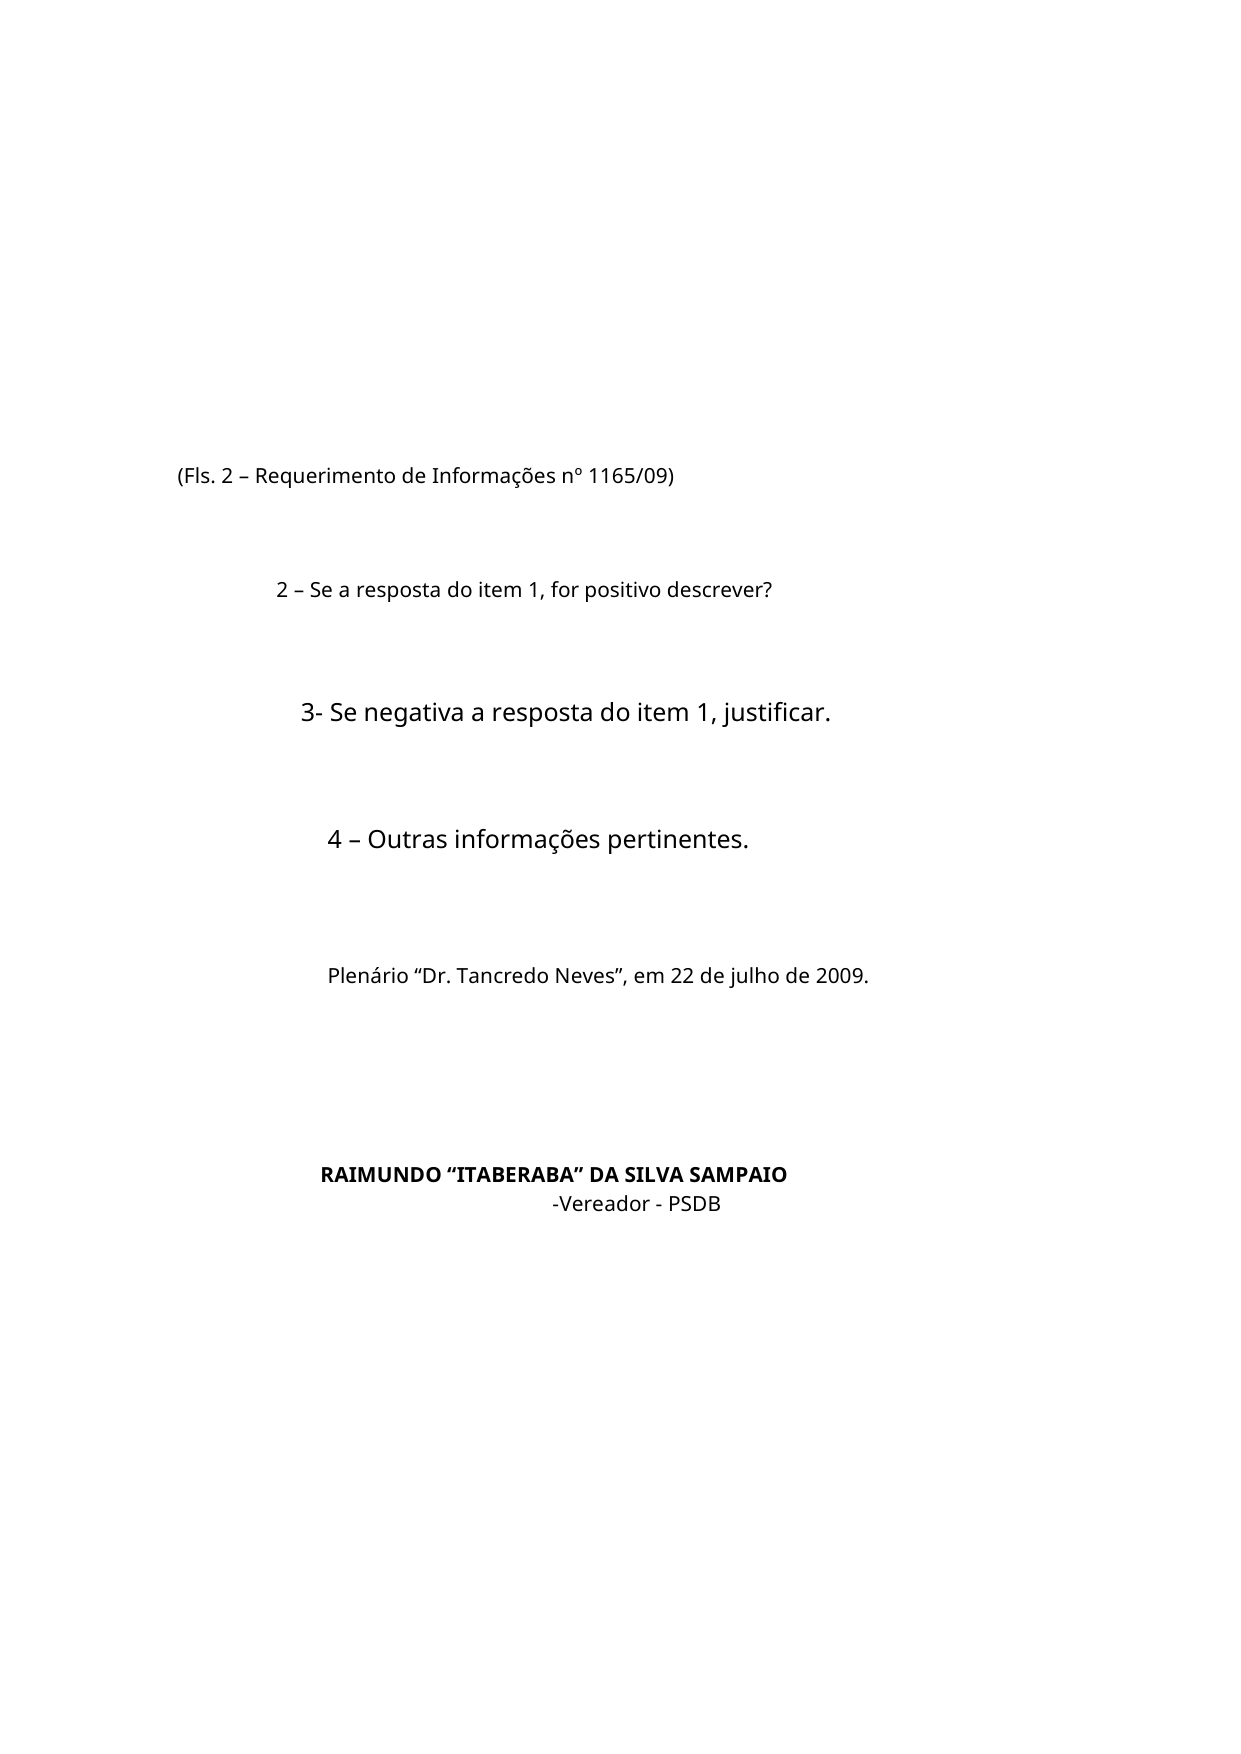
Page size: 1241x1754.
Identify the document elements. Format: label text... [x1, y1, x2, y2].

text RAIMUNDO “ITABERABA” DA SILVA SAMPAIO [177, 1160, 1063, 1189]
text 2 – Se a resposta do item 1, for positivo descrever? [177, 575, 1063, 603]
text -Vereador - PSDB [177, 1189, 1063, 1217]
text 3- Se negativa a resposta do item 1, justificar. [177, 695, 1063, 729]
text 4 – Outras informações pertinentes. [177, 822, 1063, 856]
text Plenário “Dr. Tancredo Neves”, em 22 de julho de 2009. [177, 961, 1063, 989]
text (Fls. 2 – Requerimento de Informações nº 1165/09) [177, 461, 1063, 489]
